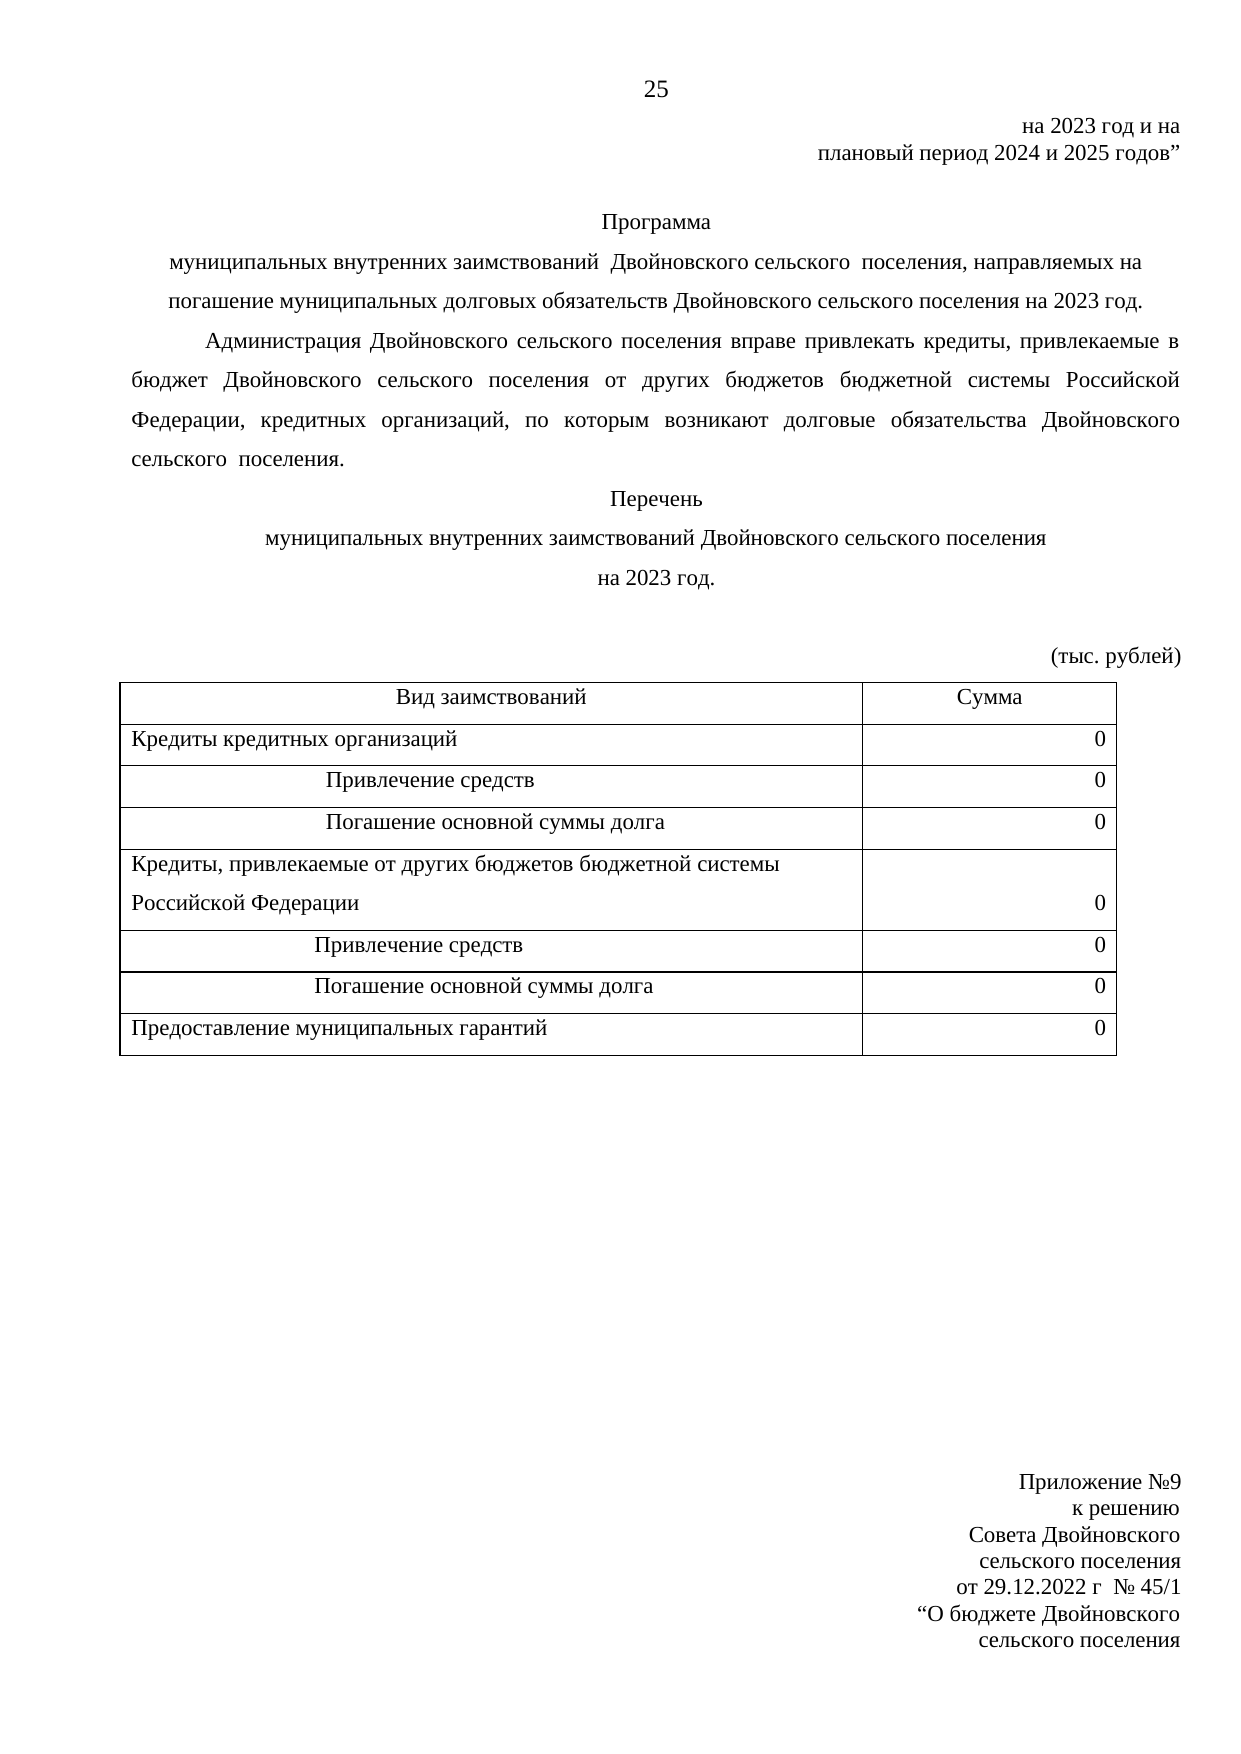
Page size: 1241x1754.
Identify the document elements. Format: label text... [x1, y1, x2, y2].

table_cell Предоставление муниципальных гарантий [121, 1014, 862, 1055]
table_cell 0 [863, 931, 1116, 971]
text на 2023 год. [131, 563, 1181, 590]
text Совета Двойновского [131, 1521, 1181, 1547]
table_cell Кредиты, привлекаемые от других бюджетов бюджетной системы Российской Федерации [121, 850, 862, 930]
table_cell 0 [863, 850, 1116, 930]
table_header Вид заимствований [121, 683, 862, 724]
text муниципальных внутренних заимствований Двойновского сельского поселения, направляемых на погашение муниципальных долговых обязательств Двойновского сельского поселения на 2023 год. [131, 248, 1181, 313]
text от 29.12.2022 г № 45/1 [131, 1573, 1181, 1600]
text Приложение №9 [131, 1468, 1181, 1494]
table_cell Погашение основной суммы долга [121, 808, 862, 849]
text “О бюджете Двойновского [131, 1600, 1181, 1626]
text плановый период 2024 и 2025 годов” [131, 139, 1181, 165]
text (тыс. рублей) [131, 642, 1181, 669]
text Администрация Двойновского сельского поселения вправе привлекать кредиты, привлекаемые в бюджет Двойновского сельского поселения от других бюджетов бюджетной системы Российской Федерации, кредитных организаций, по которым возникают долговые обязательства Двойновского сельского поселения. [131, 327, 1181, 471]
table_cell Привлечение средств [121, 766, 862, 807]
text сельского поселения [131, 1626, 1181, 1652]
table_cell 0 [863, 725, 1116, 765]
table_cell 0 [863, 808, 1116, 849]
text к решению [131, 1494, 1181, 1521]
table_cell 0 [863, 973, 1116, 1013]
table_cell 0 [863, 766, 1116, 807]
text на 2023 год и на [131, 112, 1181, 139]
table_cell Кредиты кредитных организаций [121, 725, 862, 765]
text Программа [131, 208, 1181, 234]
table_header Сумма [863, 683, 1116, 724]
table_cell 0 [863, 1014, 1116, 1055]
table_cell Погашение основной суммы долга [121, 973, 862, 1013]
text Перечень [131, 484, 1181, 511]
text муниципальных внутренних заимствований Двойновского сельского поселения [131, 524, 1181, 550]
text сельского поселения [131, 1547, 1181, 1573]
table_cell Привлечение средств [121, 931, 862, 971]
